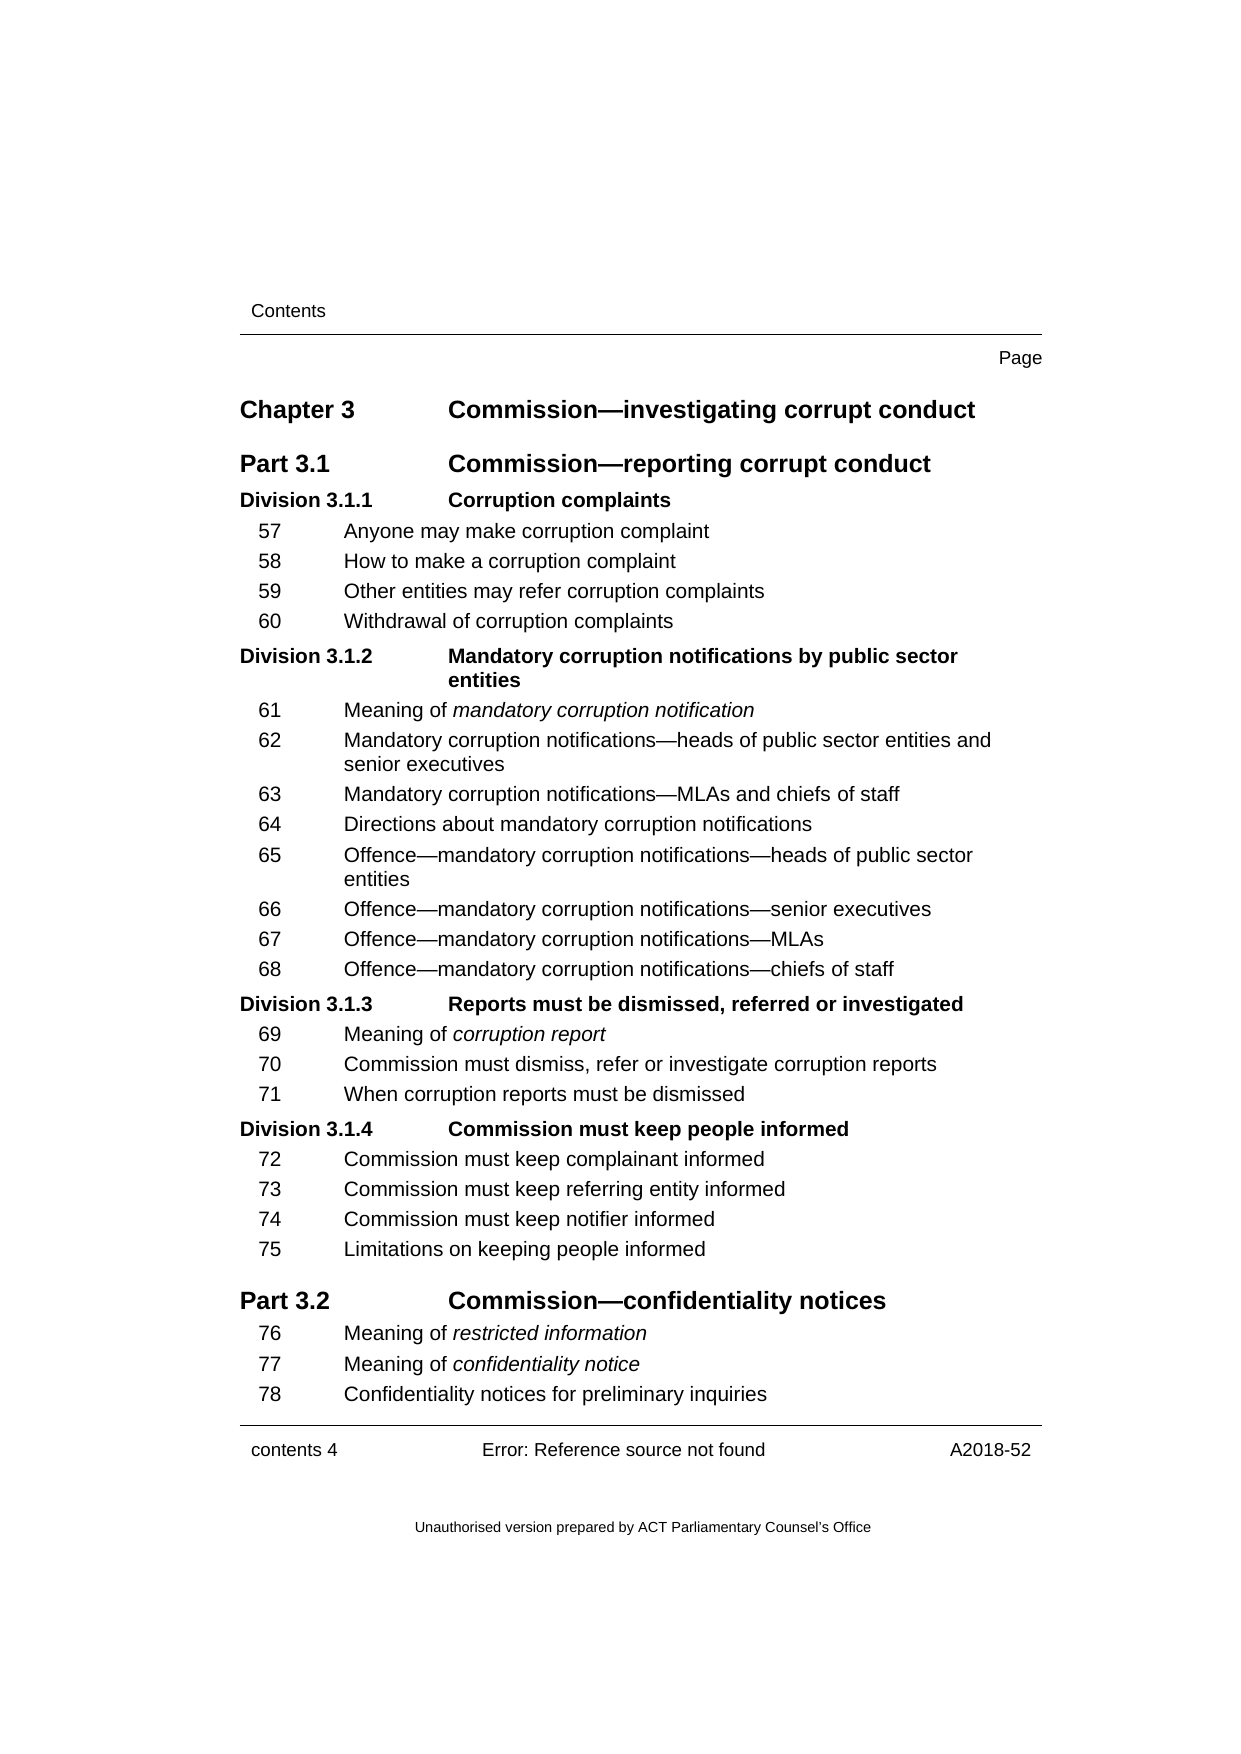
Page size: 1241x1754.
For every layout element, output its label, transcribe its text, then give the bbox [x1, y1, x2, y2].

text 75 Limitations on keeping people informed 58 [239, 1237, 996, 1261]
text 66 Offence—mandatory corruption notifications—senior executives 48 [239, 897, 996, 921]
text 63 Mandatory corruption notifications—MLAs and chiefs of staff 46 [239, 782, 996, 806]
text Division 3.1.3 Reports must be dismissed, referred or investigated 50 [239, 991, 996, 1015]
text Part 3.2 Commission—confidentiality notices 59 [239, 1286, 996, 1315]
text Division 3.1.4 Commission must keep people informed 54 [239, 1116, 996, 1140]
text 65 Offence—mandatory corruption notifications—heads of public sector entities 47 [239, 842, 996, 890]
text 58 How to make a corruption complaint 42 [239, 549, 996, 573]
text 69 Meaning of corruption report 50 [239, 1022, 996, 1046]
text Chapter 3 Commission—investigating corrupt conduct 42 [239, 395, 996, 424]
text 62 Mandatory corruption notifications—heads of public sector entities and senior executives 45 [239, 728, 996, 776]
text 71 When corruption reports must be dismissed 51 [239, 1082, 996, 1106]
text Division 3.1.1 Corruption complaints 42 [239, 488, 996, 512]
text 61 Meaning of mandatory corruption notification 45 [239, 698, 996, 722]
text 59 Other entities may refer corruption complaints 43 [239, 579, 996, 603]
text 73 Commission must keep referring entity informed 55 [239, 1177, 996, 1201]
text 57 Anyone may make corruption complaint 42 [239, 518, 996, 542]
text Part 3.1 Commission—reporting corrupt conduct 42 [239, 449, 996, 478]
text 77 Meaning of confidentiality notice 60 [239, 1351, 996, 1375]
text 60 Withdrawal of corruption complaints 44 [239, 609, 996, 633]
text 72 Commission must keep complainant informed 54 [239, 1147, 996, 1171]
text 78 Confidentiality notices for preliminary inquiries 60 [239, 1382, 996, 1406]
text 68 Offence—mandatory corruption notifications—chiefs of staff 49 [239, 957, 996, 981]
text 70 Commission must dismiss, refer or investigate corruption reports 50 [239, 1052, 996, 1076]
text 76 Meaning of restricted information 59 [239, 1321, 996, 1345]
text 67 Offence—mandatory corruption notifications—MLAs 49 [239, 927, 996, 951]
text 74 Commission must keep notifier informed 57 [239, 1207, 996, 1231]
text Division 3.1.2 Mandatory corruption notifications by public sector entities 45 [239, 643, 996, 691]
text 64 Directions about mandatory corruption notifications 46 [239, 812, 996, 836]
